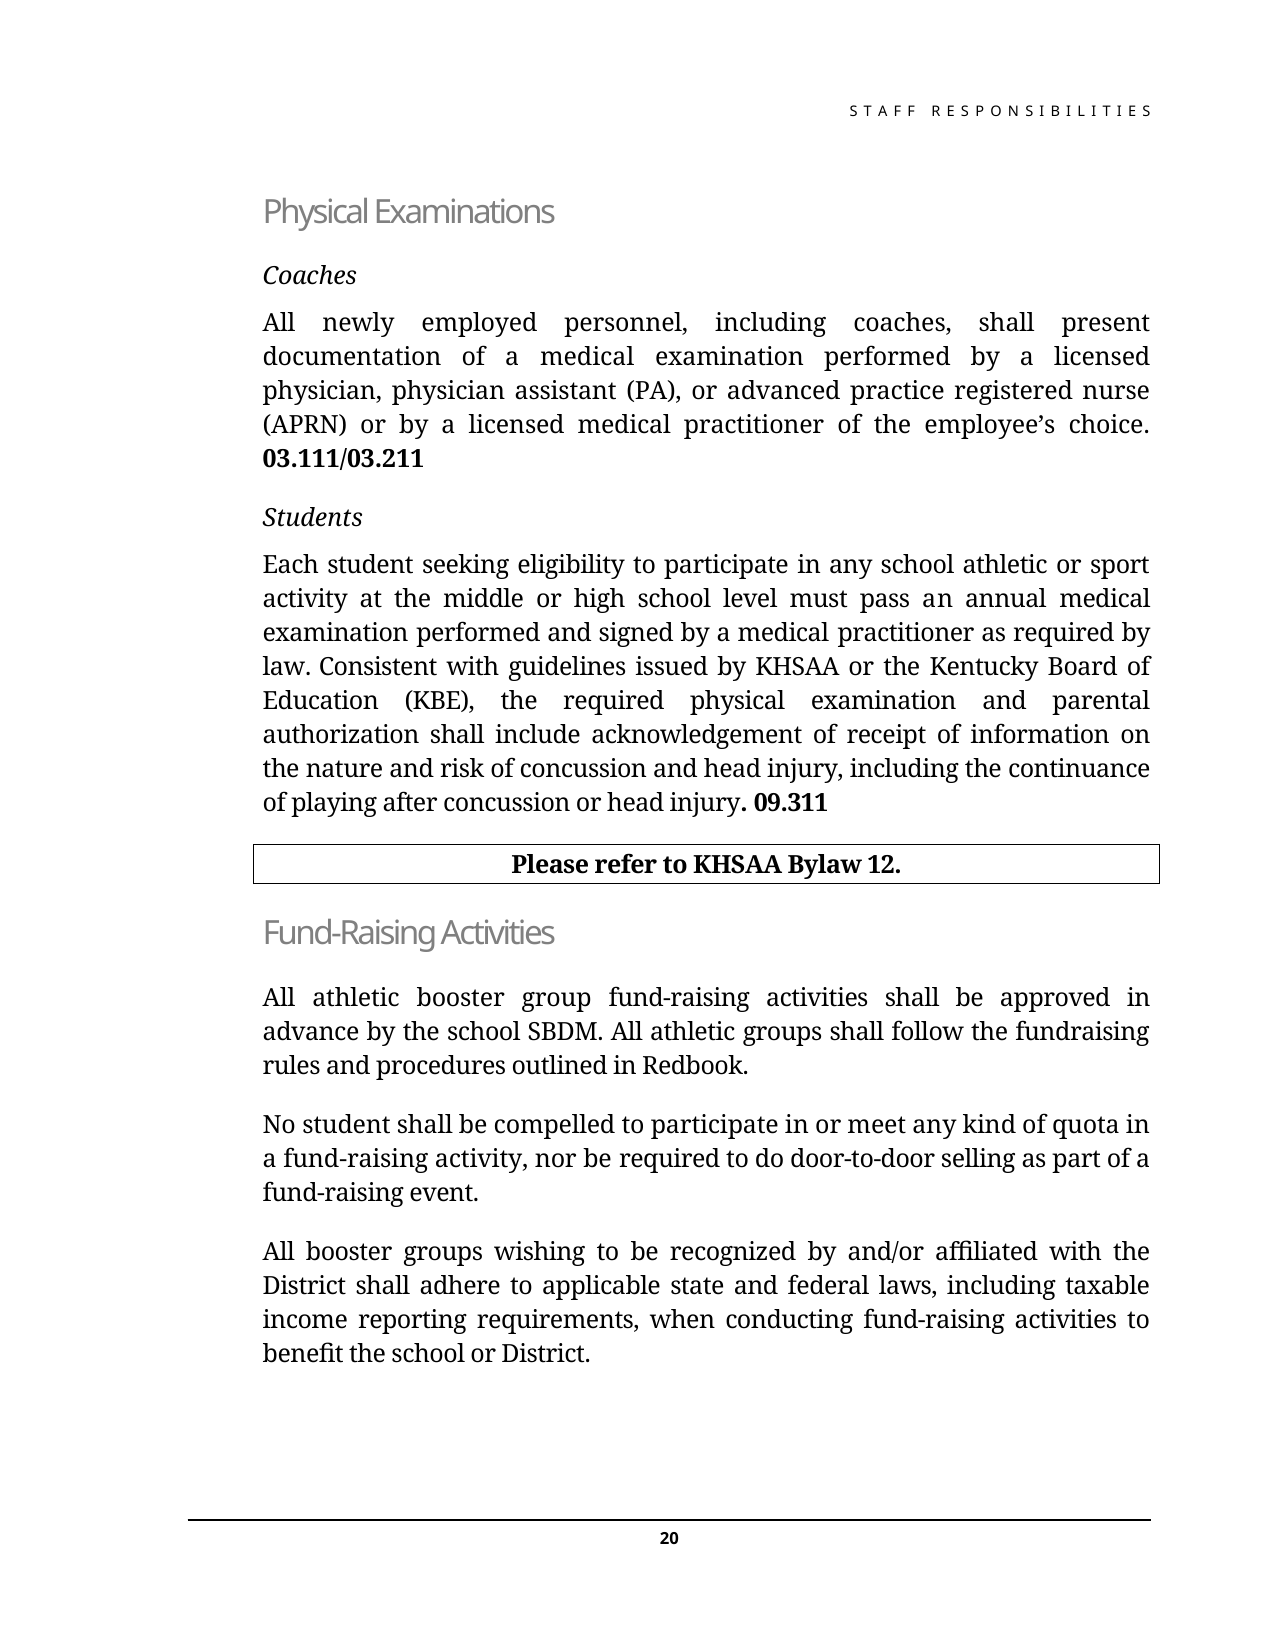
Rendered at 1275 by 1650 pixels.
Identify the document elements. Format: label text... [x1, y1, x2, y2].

text All athletic booster group fund-raising activities shall be approved in advance by the school SBDM. All athletic groups shall follow the fundraising rules and procedures outlined in Redbook. [262, 979, 1151, 1082]
text Each student seeking eligibility to participate in any school athletic or sport activity at the middle or high school level must pass an annual medical examination performed and signed by a medical practitioner as required by law. Consistent with guidelines issued by KHSAA or the Kentucky Board of Education (KBE), the required physical examination and parental authorization shall include acknowledgement of receipt of information on the nature and risk of concussion and head injury, including the continuance of playing after concussion or head injury. 09.311 [262, 546, 1151, 819]
subtitle Physical Examinations [262, 187, 1151, 233]
text Students [262, 500, 1151, 534]
text Please refer to KHSAA Bylaw 12. [254, 845, 1159, 883]
text Coaches [262, 258, 1151, 292]
text All booster groups wishing to be recognized by and/or affiliated with the District shall adhere to applicable state and federal laws, including taxable income reporting requirements, when conducting fund-raising activities to benefit the school or District. [262, 1234, 1151, 1370]
text No student shall be compelled to participate in or meet any kind of quota in a fund-raising activity, nor be required to do door-to-door selling as part of a fund-raising event. [262, 1107, 1151, 1209]
subtitle Fund-Raising Activities [262, 909, 1151, 954]
text All newly employed personnel, including coaches, shall present documentation of a medical examination performed by a licensed physician, physician assistant (PA), or advanced practice registered nurse (APRN) or by a licensed medical practitioner of the employee’s choice. 03.111/03.211 [262, 304, 1151, 475]
